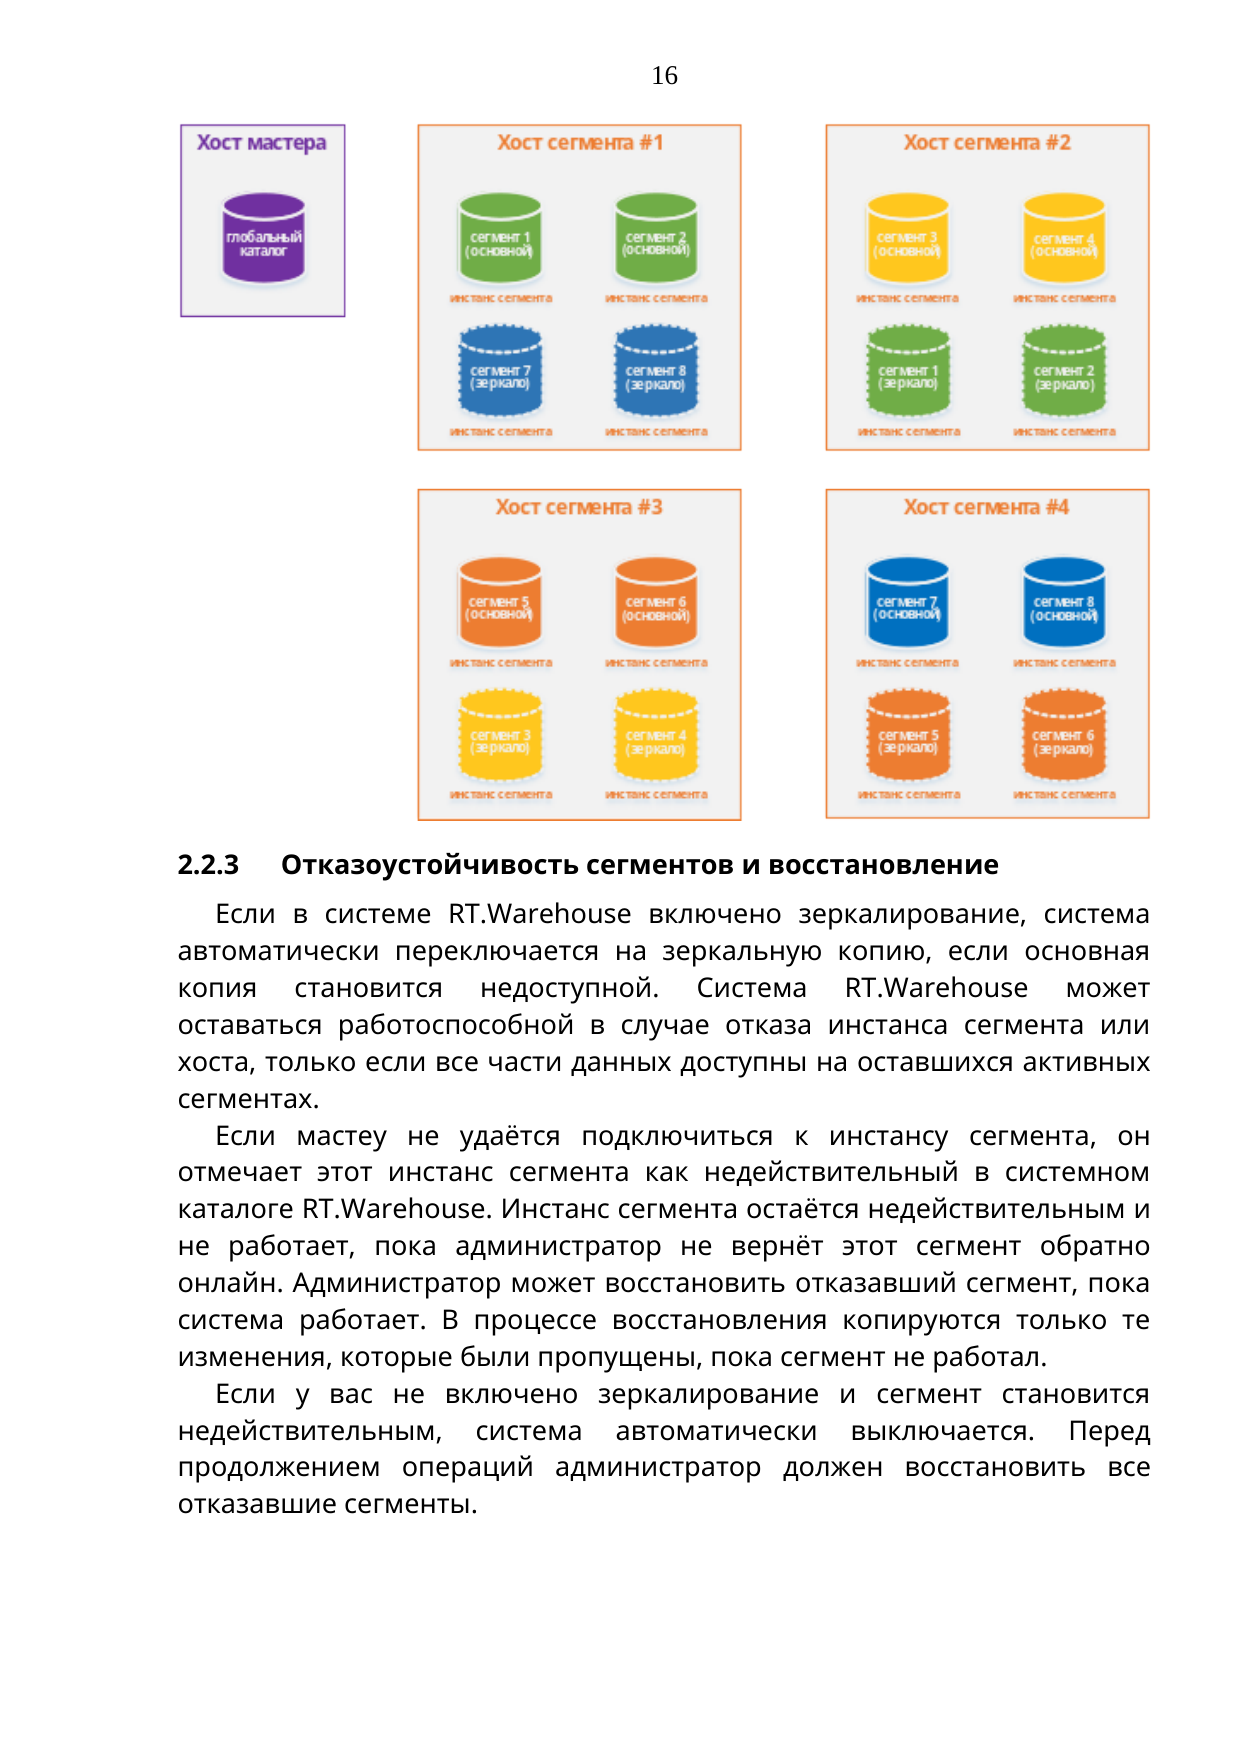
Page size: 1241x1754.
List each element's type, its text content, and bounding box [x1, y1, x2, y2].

text Отказоустойчивость сегментов и восстановление [177, 845, 1152, 882]
text Если у вас не включено зеркалирование и сегмент становится недействительным, система автоматически выключается. Перед продолжением операций администратор должен восстановить все отказавшие сегменты. [177, 1374, 1152, 1522]
text Если в системе RT.Warehouse включено зеркалирование, система автоматически переключается на зеркальную копию, если основная копия становится недоступной. Система RT.Warehouse может оставаться работоспособной в случае отказа инстанса сегмента или хоста, только если все части данных доступны на оставшихся активных сегментах. [177, 895, 1152, 1116]
text Если мастеу не удаётся подключиться к инстансу сегмента, он отмечает этот инстанс сегмента как недействительный в системном каталоге RT.Warehouse. Инстанс сегмента остаётся недействительным и не работает, пока администратор не вернёт этот сегмент обратно онлайн. Администратор может восстановить отказавший сегмент, пока система работает. В процессе восстановления копируются только те изменения, которые были пропущены, пока сегмент не работал. [177, 1116, 1152, 1374]
